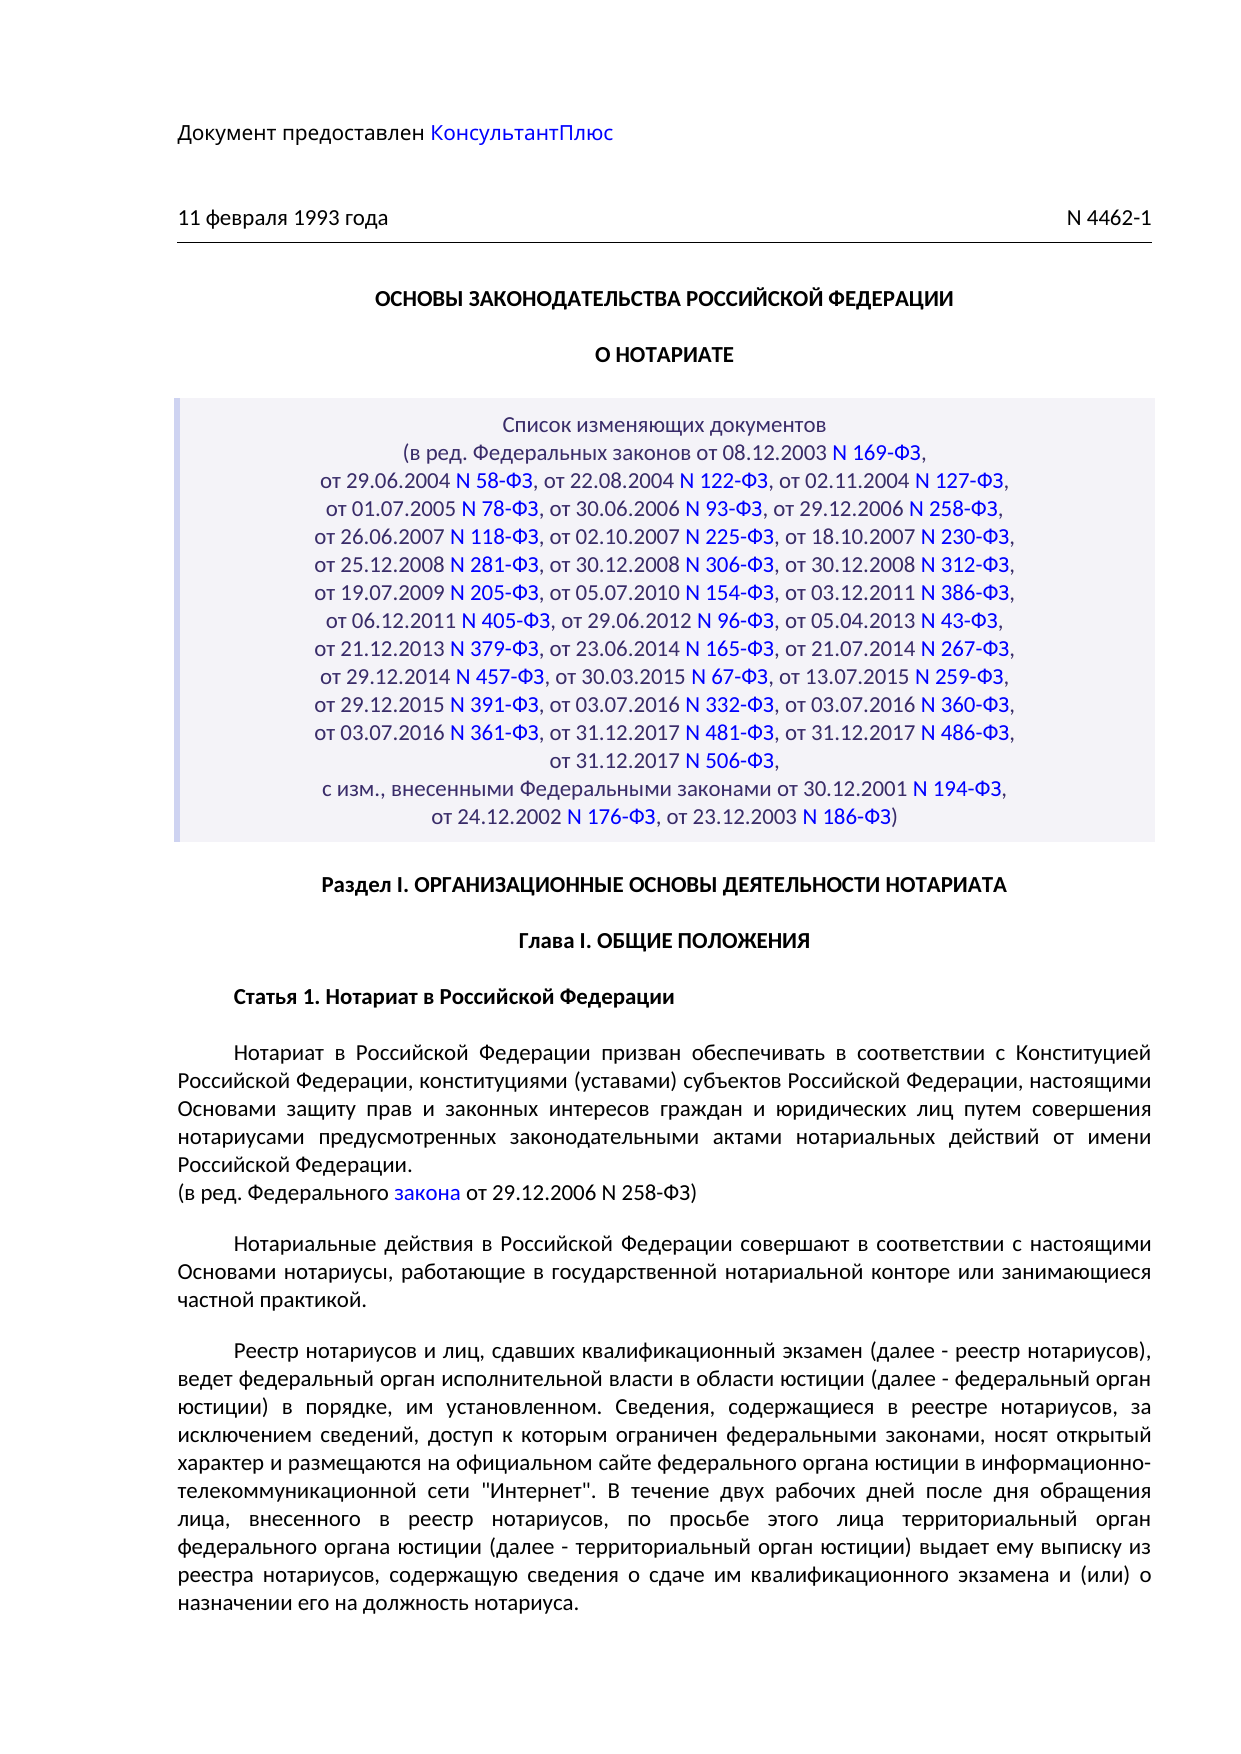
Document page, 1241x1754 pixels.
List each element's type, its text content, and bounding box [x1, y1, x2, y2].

text Реестр нотариусов и лиц, сдавших квалификационный экзамен (далее - реестр нотариусов), ведет федеральный орган исполнительной власти в области юстиции (далее - федеральный орган юстиции) в порядке, им установленном. Сведения, содержащиеся в реестре нотариусов, за исключением сведений, доступ к которым ограничен федеральными законами, носят открытый характер и размещаются на официальном сайте федерального органа юстиции в информационно-телекоммуникационной сети "Интернет". В течение двух рабочих дней после дня обращения лица, внесенного в реестр нотариусов, по просьбе этого лица территориальный орган федерального органа юстиции (далее - территориальный орган юстиции) выдает ему выписку из реестра нотариусов, содержащую сведения о сдаче им квалификационного экзамена и (или) о назначении его на должность нотариуса. [177, 1336, 1152, 1617]
title ОСНОВЫ ЗАКОНОДАТЕЛЬСТВА РОССИЙСКОЙ ФЕДЕРАЦИИ [177, 284, 1152, 312]
title Глава I. ОБЩИЕ ПОЛОЖЕНИЯ [177, 926, 1152, 954]
table_header N 4462-1 [664, 203, 1152, 231]
title О НОТАРИАТЕ [177, 340, 1152, 368]
text (в ред. Федерального закона от 29.12.2006 N 258-ФЗ) [177, 1178, 1152, 1206]
table_header Список изменяющих документов (в ред. Федеральных законов от 08.12.2003 N 169-ФЗ, от 29.06.2004 N 58-ФЗ, от 22.08.2004 N 122-ФЗ, от 02.11.2004 N 127-ФЗ, от 01.07.2005 N 78-ФЗ, от 30.06.2006 N 93-ФЗ, от 29.12.2006 N 258-ФЗ, от 26.06.2007 N 118-ФЗ, от 02.10.2007 N 225-ФЗ, от 18.10.2007 N 230-ФЗ, от 25.12.2008 N 281-ФЗ, от 30.12.2008 N 306-ФЗ, от 30.12.2008 N 312-ФЗ, от 19.07.2009 N 205-ФЗ, от 05.07.2010 N 154-ФЗ, от 03.12.2011 N 386-ФЗ, от 06.12.2011 N 405-ФЗ, от 29.06.2012 N 96-ФЗ, от 05.04.2013 N 43-ФЗ, от 21.12.2013 N 379-ФЗ, от 23.06.2014 N 165-ФЗ, от 21.07.2014 N 267-ФЗ, от 29.12.2014 N 457-ФЗ, от 30.03.2015 N 67-ФЗ, от 13.07.2015 N 259-ФЗ, от 29.12.2015 N 391-ФЗ, от 03.07.2016 N 332-ФЗ, от 03.07.2016 N 360-ФЗ, от 03.07.2016 N 361-ФЗ, от 31.12.2017 N 481-ФЗ, от 31.12.2017 N 486-ФЗ, от 31.12.2017 N 506-ФЗ, с изм., внесенными Федеральными законами от 30.12.2001 N 194-ФЗ, от 24.12.2002 N 176-ФЗ, от 23.12.2003 N 186-ФЗ) [180, 398, 1149, 842]
title Документ предоставлен КонсультантПлюс [177, 118, 1152, 175]
title Раздел I. ОРГАНИЗАЦИОННЫЕ ОСНОВЫ ДЕЯТЕЛЬНОСТИ НОТАРИАТА [177, 870, 1152, 898]
table_header 11 февраля 1993 года [177, 203, 664, 231]
title Статья 1. Нотариат в Российской Федерации [177, 982, 1152, 1010]
text Нотариальные действия в Российской Федерации совершают в соответствии с настоящими Основами нотариусы, работающие в государственной нотариальной конторе или занимающиеся частной практикой. [177, 1229, 1152, 1313]
text Нотариат в Российской Федерации призван обеспечивать в соответствии с Конституцией Российской Федерации, конституциями (уставами) субъектов Российской Федерации, настоящими Основами защиту прав и законных интересов граждан и юридических лиц путем совершения нотариусами предусмотренных законодательными актами нотариальных действий от имени Российской Федерации. [177, 1038, 1152, 1178]
